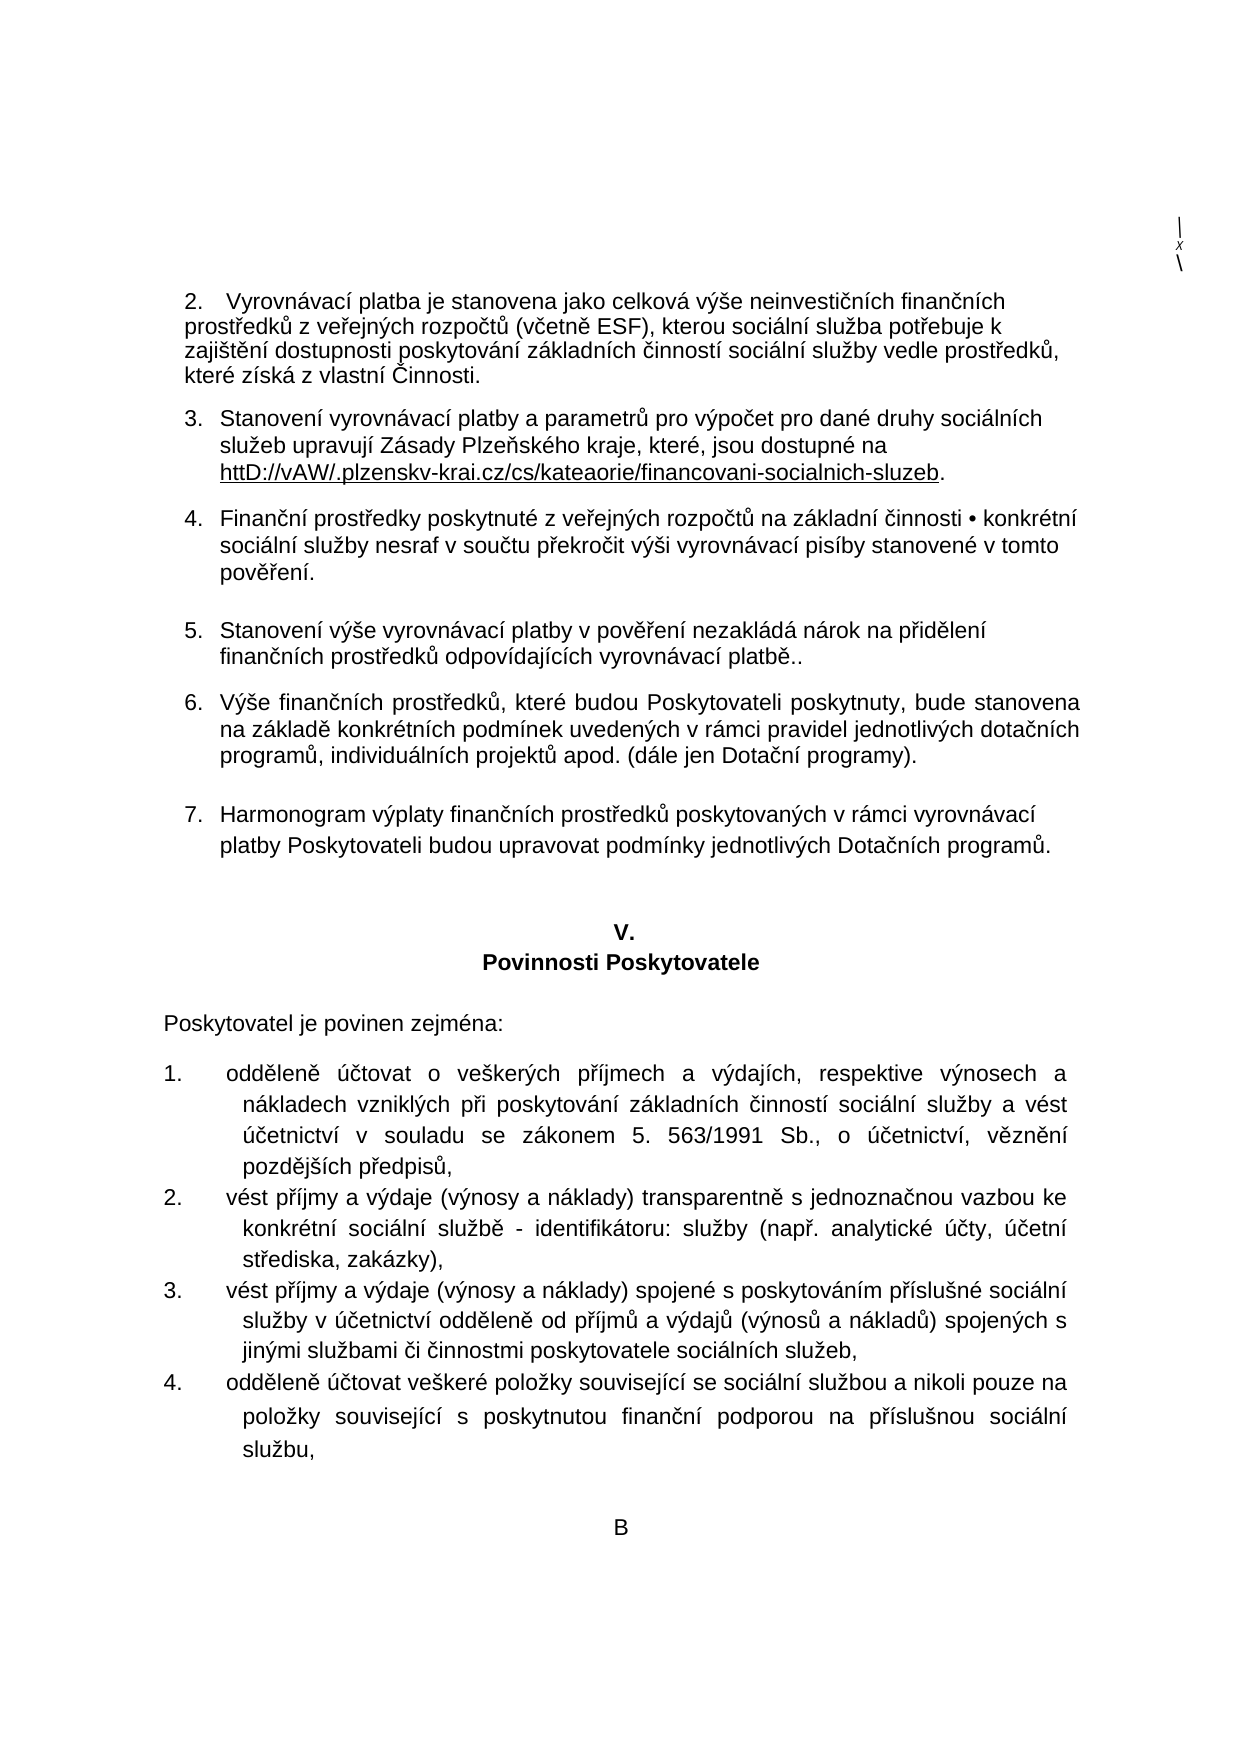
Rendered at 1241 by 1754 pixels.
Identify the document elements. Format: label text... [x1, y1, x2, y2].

text Povinnosti Poskytovatele [482, 952, 1182, 975]
text \ [163, 216, 1182, 240]
text \ [163, 253, 1182, 276]
list Finanční prostředky poskytnuté z veřejných rozpočtů na základní činnosti • konkrétní sociální služby nesraf v součtu překročit výši vyrovnávací pisíby stanovené v tomto pověření. [184, 504, 1097, 586]
list odděleně účtovat veškeré položky související se sociální službou a nikoli pouze na položky související s poskytnutou finanční podporou na příslušnou sociální službu, [163, 1364, 1068, 1465]
list Harmonogram výplaty finančních prostředků poskytovaných v rámci vyrovnávací platby Poskytovateli budou upravovat podmínky jednotlivých Dotačních programů. [184, 797, 1097, 859]
list vést příjmy a výdaje (výnosy a náklady) spojené s poskytováním příslušné sociální služby v účetnictví odděleně od příjmů a výdajů (výnosů a nákladů) spojených s jinými službami či činnostmi poskytovatele sociálních služeb, [163, 1274, 1068, 1364]
text X [163, 240, 1182, 253]
text Poskytovatel je povinen zejména: [163, 1013, 1182, 1036]
text B [613, 1517, 1182, 1540]
list Stanovení výše vyrovnávací platby v pověření nezakládá nárok na přidělení finančních prostředků odpovídajících vyrovnávací platbě.. [184, 617, 1097, 670]
text V. [613, 922, 1182, 945]
list Výše finančních prostředků, které budou Poskytovateli poskytnuty, bude stanovena na základě konkrétních podmínek uvedených v rámci pravidel jednotlivých dotačních programů, individuálních projektů apod. (dále jen Dotační programy). [184, 688, 1080, 769]
list Vyrovnávací platba je stanovena jako celková výše neinvestičních finančních prostředků z veřejných rozpočtů (včetně ESF), kterou sociální služba potřebuje k zajištění dostupnosti poskytování základních činností sociální služby vedle prostředků, které získá z vlastní Činnosti. [184, 290, 1080, 388]
list Stanovení vyrovnávací platby a parametrů pro výpočet pro dané druhy sociálních služeb upravují Zásady Plzeňského kraje, které, jsou dostupné na httD://vAW/.plzenskv-krai.cz/cs/kateaorie/financovani-socialnich-sluzeb. [184, 405, 1097, 486]
list vést příjmy a výdaje (výnosy a náklady) transparentně s jednoznačnou vazbou ke konkrétní sociální službě - identifikátoru: služby (např. analytické účty, účetní střediska, zakázky), [163, 1181, 1068, 1274]
list odděleně účtovat o veškerých příjmech a výdajích, respektive výnosech a nákladech vzniklých při poskytování základních činností sociální služby a vést účetnictví v souladu se zákonem 5. 563/1991 Sb., o účetnictví, věznění pozdějších předpisů, [163, 1057, 1068, 1181]
